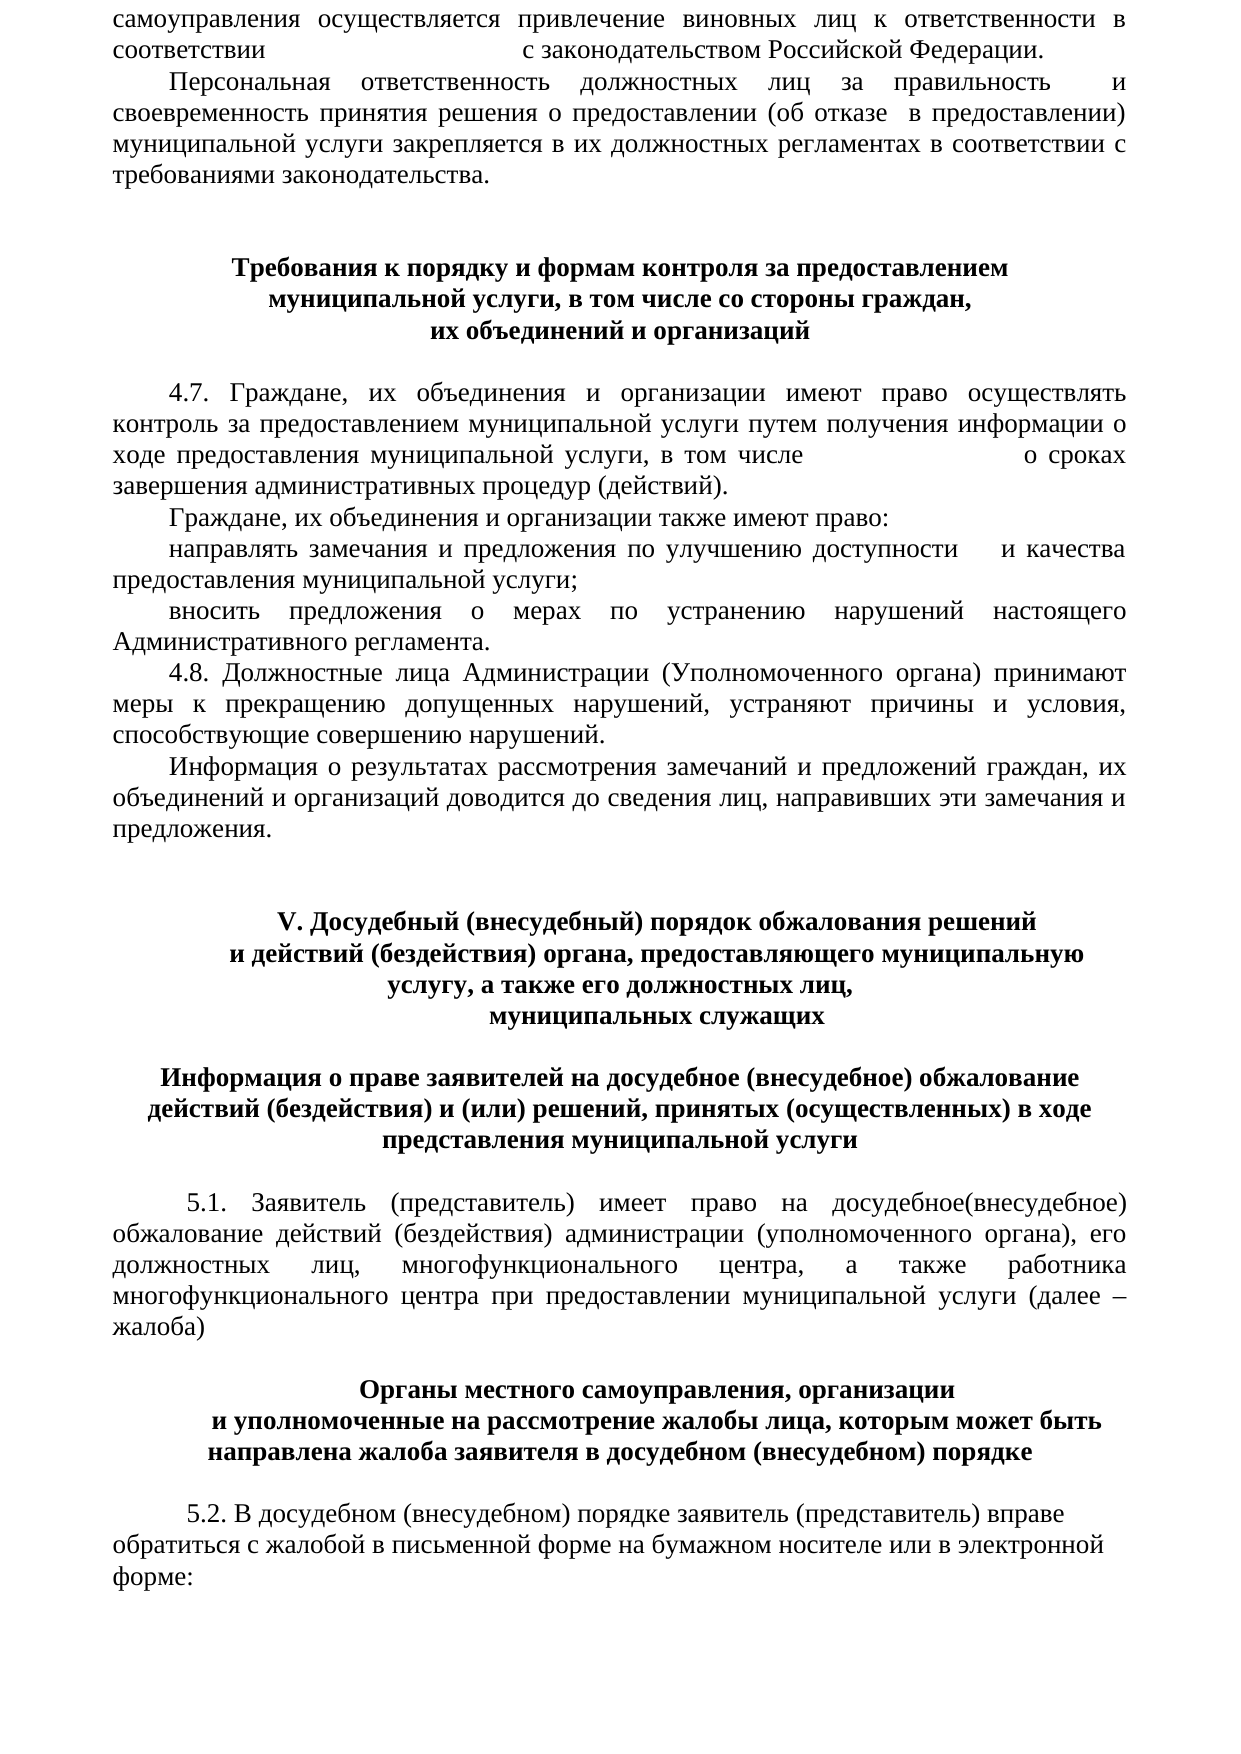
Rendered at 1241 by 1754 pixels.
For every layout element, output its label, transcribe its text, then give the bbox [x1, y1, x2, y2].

text Информация о результатах рассмотрения замечаний и предложений граждан, их объединений и организаций доводится до сведения лиц, направивших эти замечания и предложения. [112, 750, 1128, 843]
text муниципальных служащих [112, 999, 1128, 1030]
text Граждане, их объединения и организации также имеют право: [112, 501, 1128, 532]
text 5.1. Заявитель (представитель) имеет право на досудебное(внесудебное) обжалование действий (бездействия) администрации (уполномоченного органа), его должностных лиц, многофункционального центра, а также работника многофункционального центра при предоставлении муниципальной услуги (далее – жалоба) [112, 1186, 1128, 1342]
text их объединений и организаций [112, 314, 1128, 345]
text и действий (бездействия) органа, предоставляющего муниципальную услугу, а также его должностных лиц, [112, 937, 1128, 999]
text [112, 2, 1128, 64]
text вносить предложения о мерах по устранению нарушений настоящего Административного регламента. [112, 594, 1128, 656]
text Персональная ответственность должностных лиц за правильность и своевременность принятия решения о предоставлении (об отказе в предоставлении) муниципальной услуги закрепляется в их должностных регламентах в соответствии с требованиями законодательства. [112, 64, 1128, 189]
text направлять замечания и предложения по улучшению доступности и качества предоставления муниципальной услуги; [112, 532, 1128, 594]
text и уполномоченные на рассмотрение жалобы лица, которым может быть направлена жалоба заявителя в досудебном (внесудебном) порядке [112, 1404, 1128, 1466]
text 4.7. Граждане, их объединения и организации имеют право осуществлять контроль за предоставлением муниципальной услуги путем получения информации о ходе предоставления муниципальной услуги, в том числе о сроках завершения административных процедур (действий). [112, 376, 1128, 501]
text Информация о праве заявителей на досудебное (внесудебное) обжалование действий (бездействия) и (или) решений, принятых (осуществленных) в ходе представления муниципальной услуги [112, 1061, 1128, 1155]
text Требования к порядку и формам контроля за предоставлением [112, 251, 1128, 283]
text муниципальной услуги, в том числе со стороны граждан, [112, 283, 1128, 314]
text 5.2. В досудебном (внесудебном) порядке заявитель (представитель) вправе обратиться с жалобой в письменной форме на бумажном носителе или в электронной форме: [112, 1497, 1128, 1591]
text V. Досудебный (внесудебный) порядок обжалования решений [112, 906, 1128, 937]
text 4.8. Должностные лица Администрации (Уполномоченного органа) принимают меры к прекращению допущенных нарушений, устраняют причины и условия, способствующие совершению нарушений. [112, 656, 1128, 750]
text Органы местного самоуправления, организации [112, 1373, 1128, 1404]
